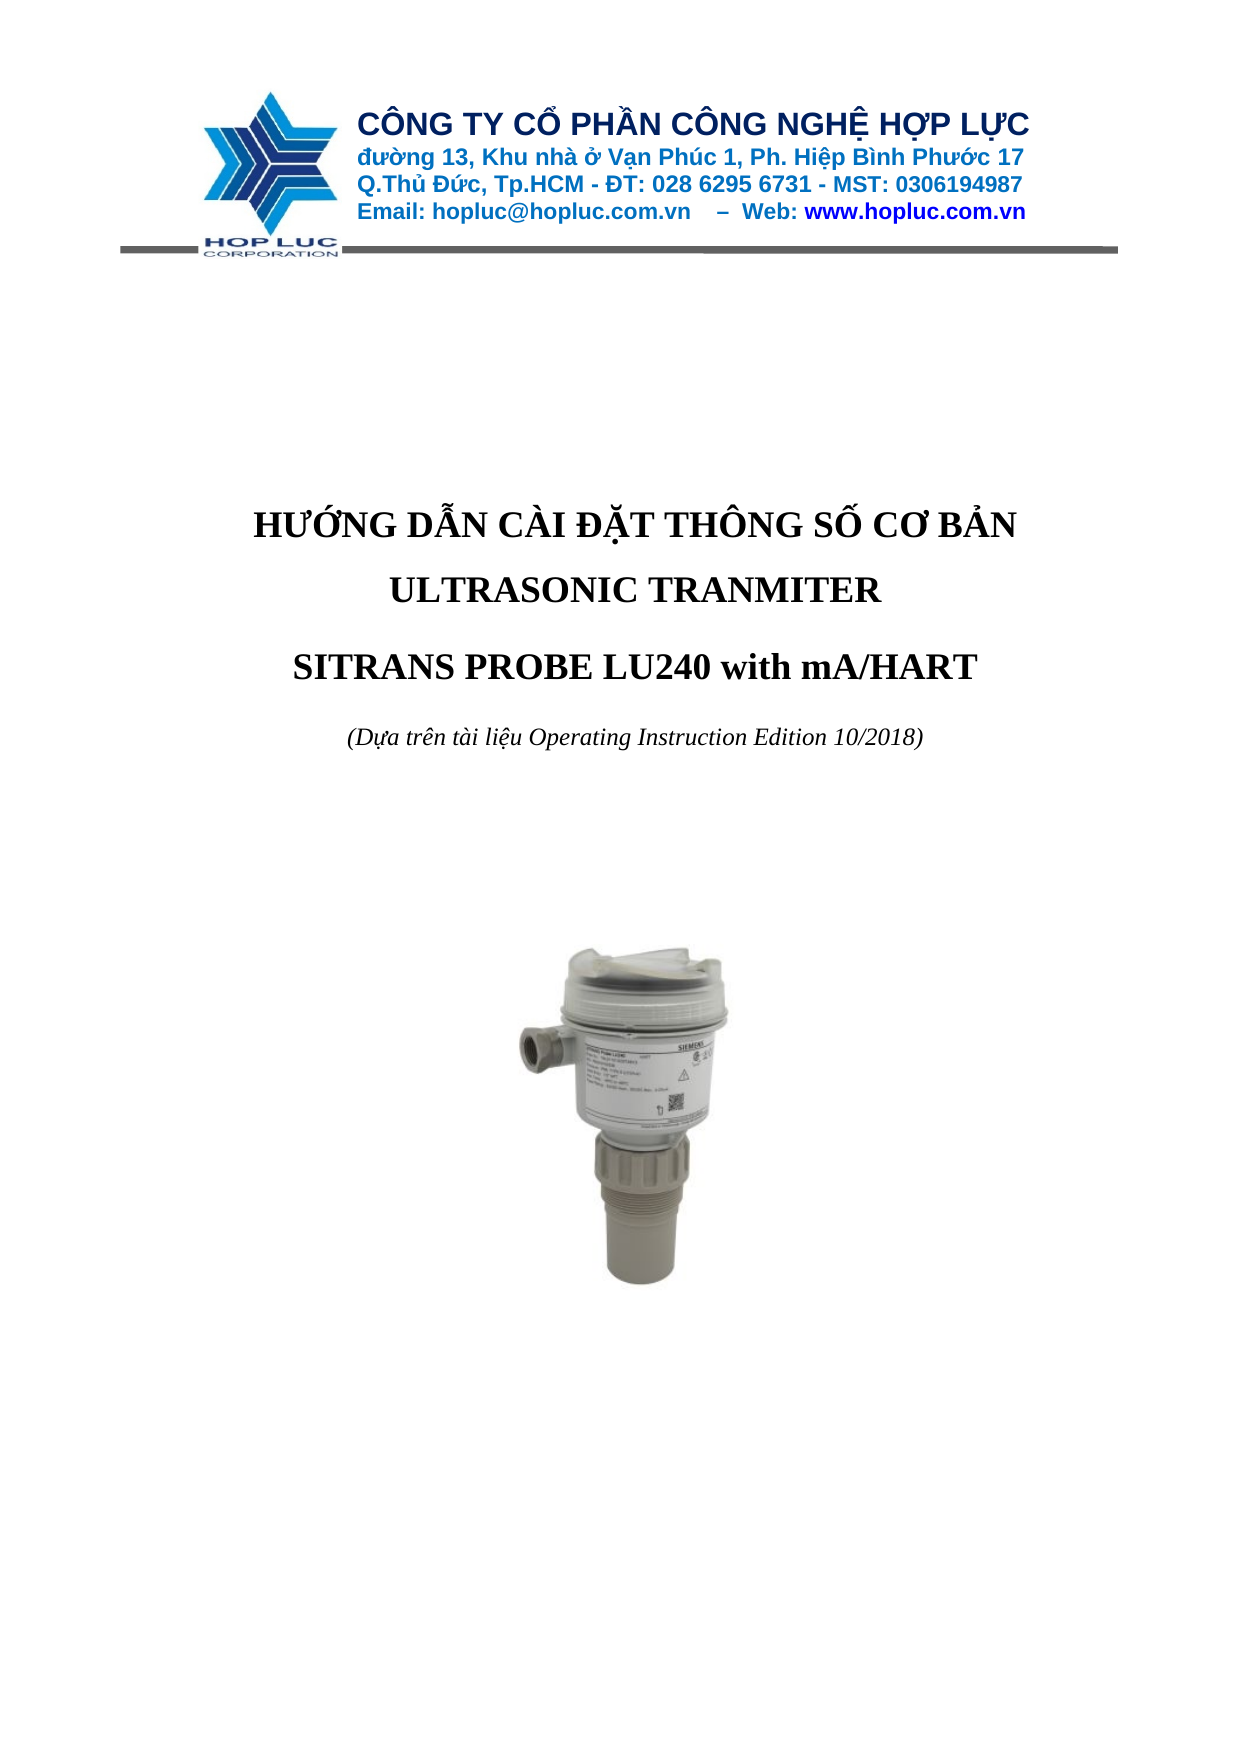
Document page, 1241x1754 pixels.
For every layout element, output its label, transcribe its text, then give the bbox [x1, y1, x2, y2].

picture [198, 88, 343, 259]
text (Dựa trên tài liệu Operating Instruction Edition 10/2018) [177, 722, 1093, 750]
picture [462, 832, 808, 1351]
text HƯỚNG DẪN CÀI ĐẶT THÔNG SỐ CƠ BẢN ULTRASONIC TRANMITER [177, 503, 1093, 610]
text SITRANS PROBE LU240 with mA/HART [177, 644, 1093, 688]
